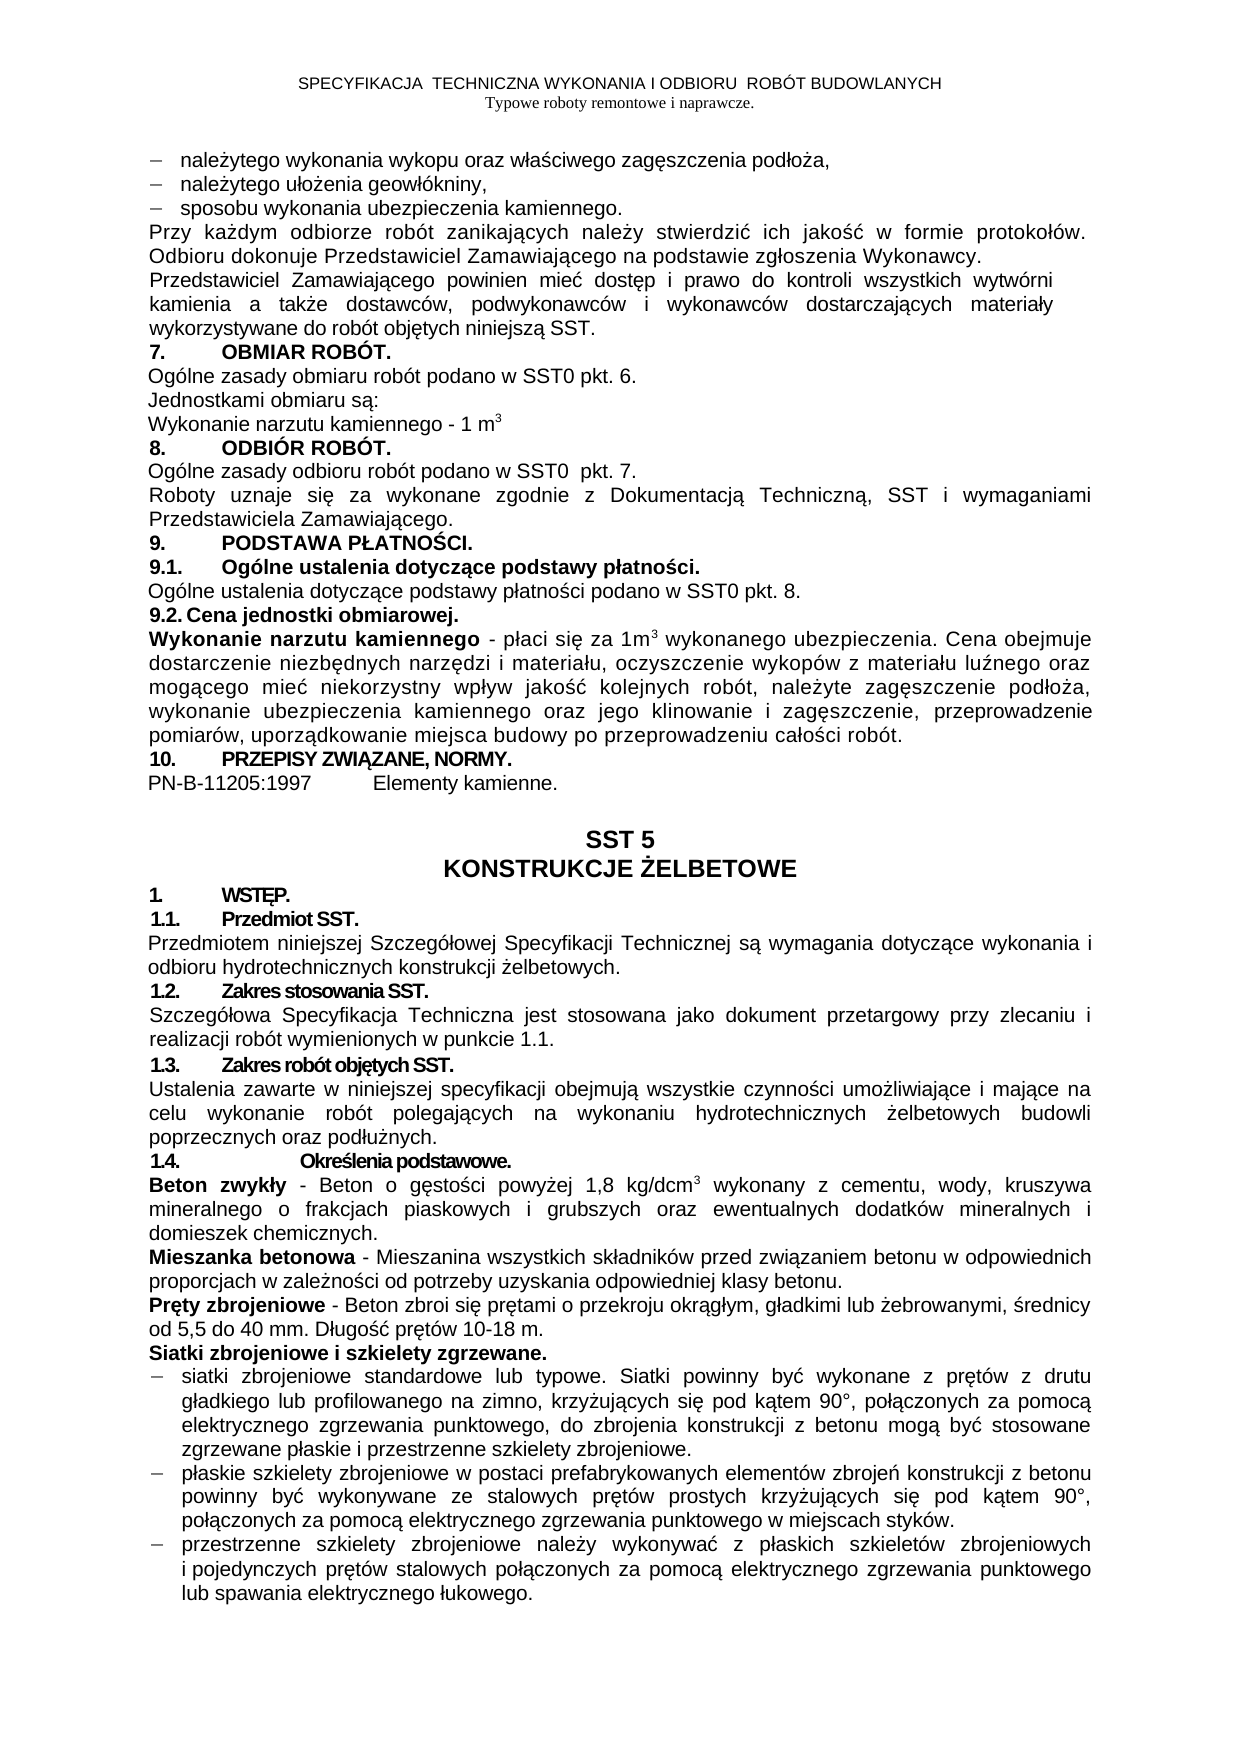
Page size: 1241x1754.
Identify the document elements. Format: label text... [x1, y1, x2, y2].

text SST 5 [148, 825, 1093, 854]
list Roboty uznaje się za wykonane zgodnie z Dokumentacją Techniczną, SST i wymaganiami Przedstawiciela Zamawiającego. [149, 483, 1093, 531]
text Przedmiotem niniejszej Szczegółowej Specyfikacji Technicznej są wymagania dotyczące wykonania i odbioru hydrotechnicznych konstrukcji żelbetowych. [148, 931, 1093, 979]
text Ogólne zasady obmiaru robót podano w SST0 pkt. 6. [148, 363, 1093, 387]
list 8. ODBIÓR ROBÓT. [149, 435, 1093, 459]
list PN-B-11205:1997 Elementy kamienne. [148, 771, 1093, 795]
text Jednostkami obmiaru są: [148, 387, 1093, 411]
list Szczegółowa Specyfikacja Techniczna jest stosowana jako dokument przetargowy przy zlecaniu i realizacji robót wymienionych w punkcie 1.1. [149, 1003, 1092, 1051]
list 9. PODSTAWA PŁATNOŚCI. [149, 531, 1093, 555]
list 9.1. Ogólne ustalenia dotyczące podstawy płatności. [149, 555, 1093, 579]
list 1.3. Zakres robót objętych SST. [150, 1053, 1093, 1077]
list 10. PRZEPISY ZWIĄZANE, NORMY. [149, 747, 1093, 771]
text Przedstawiciel Zamawiającego powinien mieć dostęp i prawo do kontroli wszystkich wytwórni kamienia a także dostawców, podwykonawców i wykonawców dostarczających materiały wykorzystywane do robót objętych niniejszą SST. [149, 268, 1054, 339]
list płaskie szkielety zbrojeniowe w postaci prefabrykowanych elementów zbrojeń konstrukcji z betonu powinny być wykonywane ze stalowych prętów prostych krzyżujących się pod kątem 90°, połączonych za pomocą elektrycznego zgrzewania punktowego w miejscach styków. [149, 1460, 1091, 1532]
list należytego ułożenia geowłókniny, [148, 172, 1092, 196]
text Przy każdym odbiorze robót zanikających należy stwierdzić ich jakość w formie protokołów. Odbioru dokonuje Przedstawiciel Zamawiającego na podstawie zgłoszenia Wykonawcy. [149, 220, 1088, 268]
list Wykonanie narzutu kamiennego - płaci się za 1m3 wykonanego ubezpieczenia. Cena obejmuje dostarczenie niezbędnych narzędzi i materiału, oczyszczenie wykopów z materiału luźnego oraz mogącego mieć niekorzystny wpływ jakość kolejnych robót, należyte zagęszczenie podłoża, wykonanie ubezpieczenia kamiennego oraz jego klinowanie i zagęszczenie, przeprowadzenie pomiarów, uporządkowanie miejsca budowy po przeprowadzeniu całości robót. [149, 627, 1093, 747]
text 1.4. Określenia podstawowe. [150, 1149, 1093, 1173]
text 7. OBMIAR ROBÓT. [149, 339, 1093, 363]
list Ogólne zasady odbioru robót podano w SST0 pkt. 7. [148, 459, 1093, 483]
list Siatki zbrojeniowe i szkielety zgrzewane. [149, 1340, 1091, 1364]
list 1. WSTĘP. [149, 883, 1093, 907]
list należytego wykonania wykopu oraz właściwego zagęszczenia podłoża, [148, 148, 1092, 172]
list 9.2. Cena jednostki obmiarowej. [149, 603, 1093, 627]
list sposobu wykonania ubezpieczenia kamiennego. [148, 196, 1092, 220]
text KONSTRUKCJE ŻELBETOWE [148, 854, 1093, 883]
list przestrzenne szkielety zbrojeniowe należy wykonywać z płaskich szkieletów zbrojeniowych i pojedynczych prętów stalowych połączonych za pomocą elektrycznego zgrzewania punktowego lub spawania elektrycznego łukowego. [149, 1532, 1091, 1604]
list siatki zbrojeniowe standardowe lub typowe. Siatki powinny być wykonane z prętów z drutu gładkiego lub profilowanego na zimno, krzyżujących się pod kątem 90°, połączonych za pomocą elektrycznego zgrzewania punktowego, do zbrojenia konstrukcji z betonu mogą być stosowane zgrzewane płaskie i przestrzenne szkielety zbrojeniowe. [149, 1364, 1091, 1460]
list Ustalenia zawarte w niniejszej specyfikacji obejmują wszystkie czynności umożliwiające i mające na celu wykonanie robót polegających na wykonaniu hydrotechnicznych żelbetowych budowli poprzecznych oraz podłużnych. [149, 1077, 1091, 1149]
list 1.2. Zakres stosowania SST. [150, 979, 1093, 1003]
list Ogólne ustalenia dotyczące podstawy płatności podano w SST0 pkt. 8. [148, 579, 1093, 603]
list 1.1. Przedmiot SST. [150, 907, 1093, 931]
list Mieszanka betonowa - Mieszanina wszystkich składników przed związaniem betonu w odpowiednich proporcjach w zależności od potrzeby uzyskania odpowiedniej klasy betonu. [149, 1244, 1091, 1292]
list Beton zwykły - Beton o gęstości powyżej 1,8 kg/dcm3 wykonany z cementu, wody, kruszywa mineralnego o frakcjach piaskowych i grubszych oraz ewentualnych dodatków mineralnych i domieszek chemicznych. [149, 1173, 1091, 1244]
list Pręty zbrojeniowe - Beton zbroi się prętami o przekroju okrągłym, gładkimi lub żebrowanymi, średnicy od 5,5 do 40 mm. Długość prętów 10-18 m. [149, 1292, 1091, 1340]
text Wykonanie narzutu kamiennego - 1 m3 [148, 411, 1093, 435]
